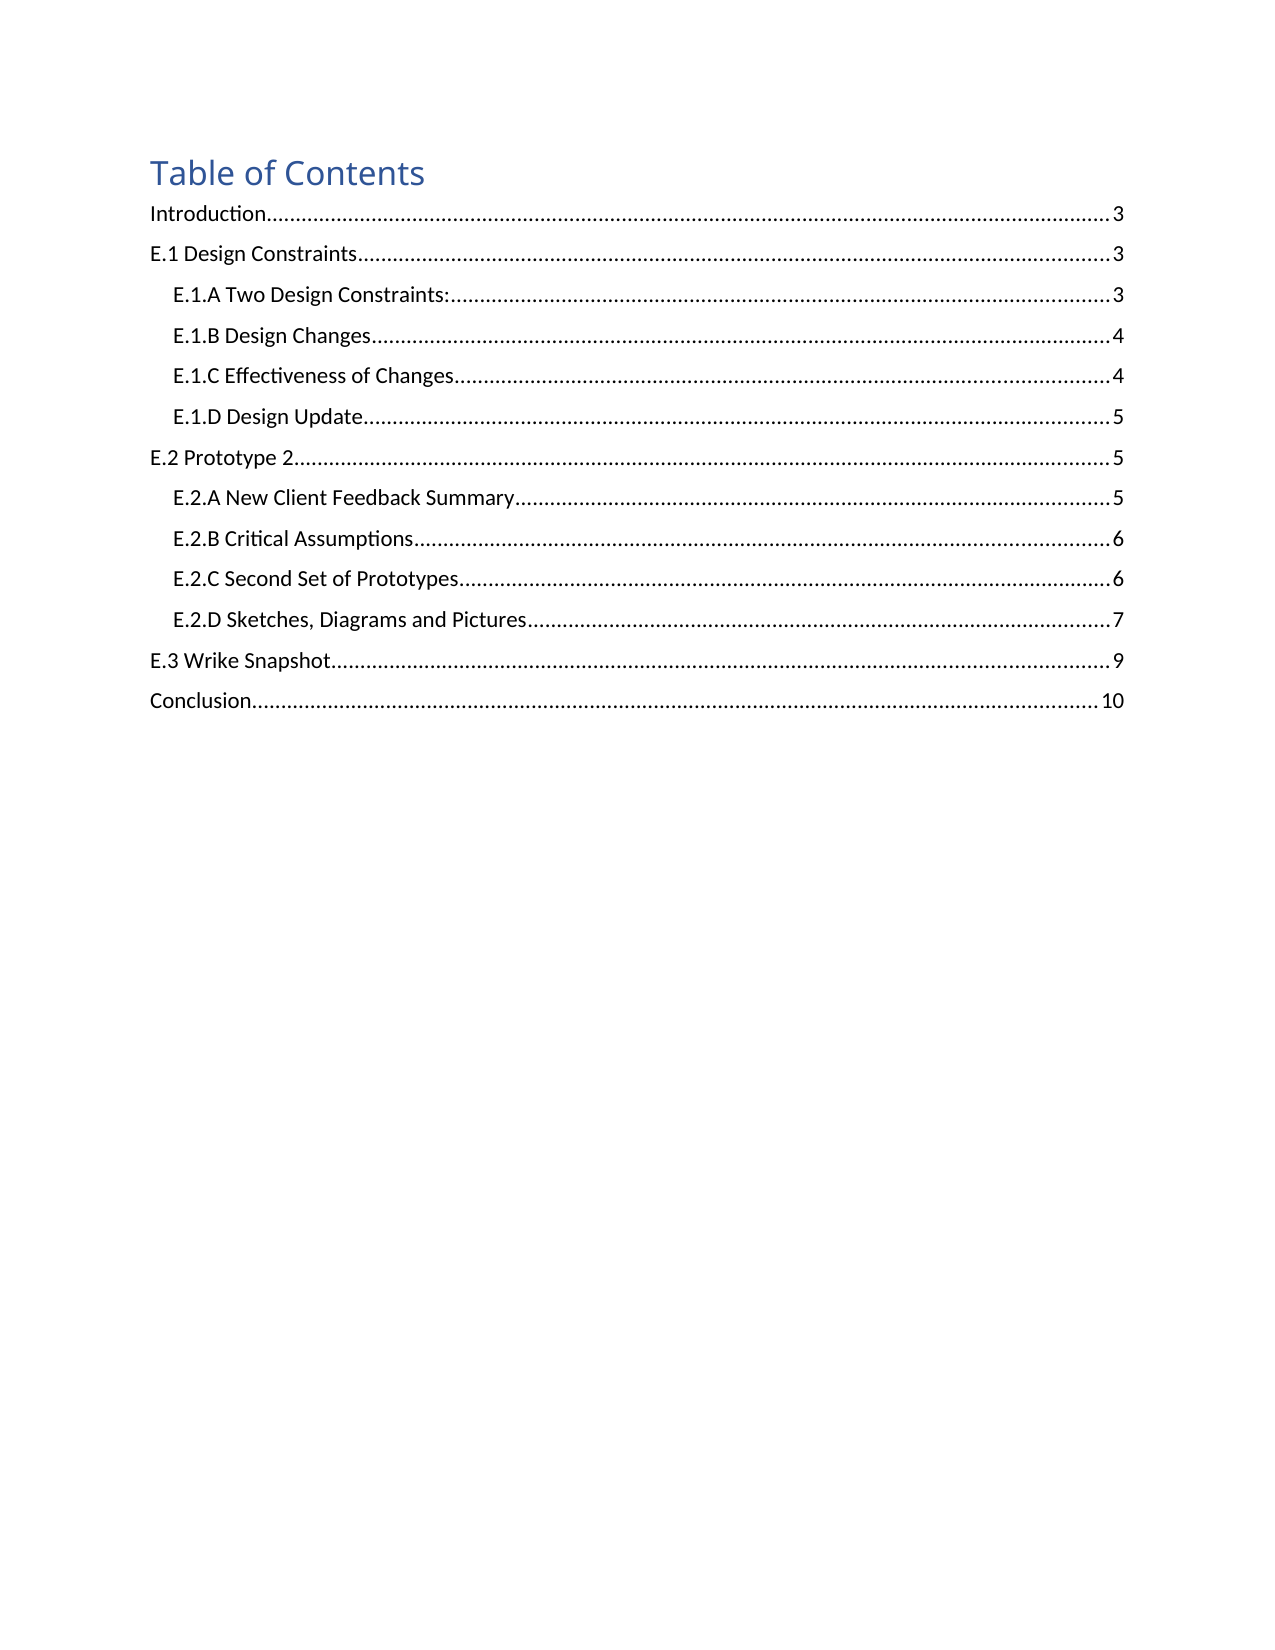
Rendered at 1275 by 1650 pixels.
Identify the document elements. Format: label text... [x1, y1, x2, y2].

subtitle Table of Contents [150, 150, 1125, 195]
